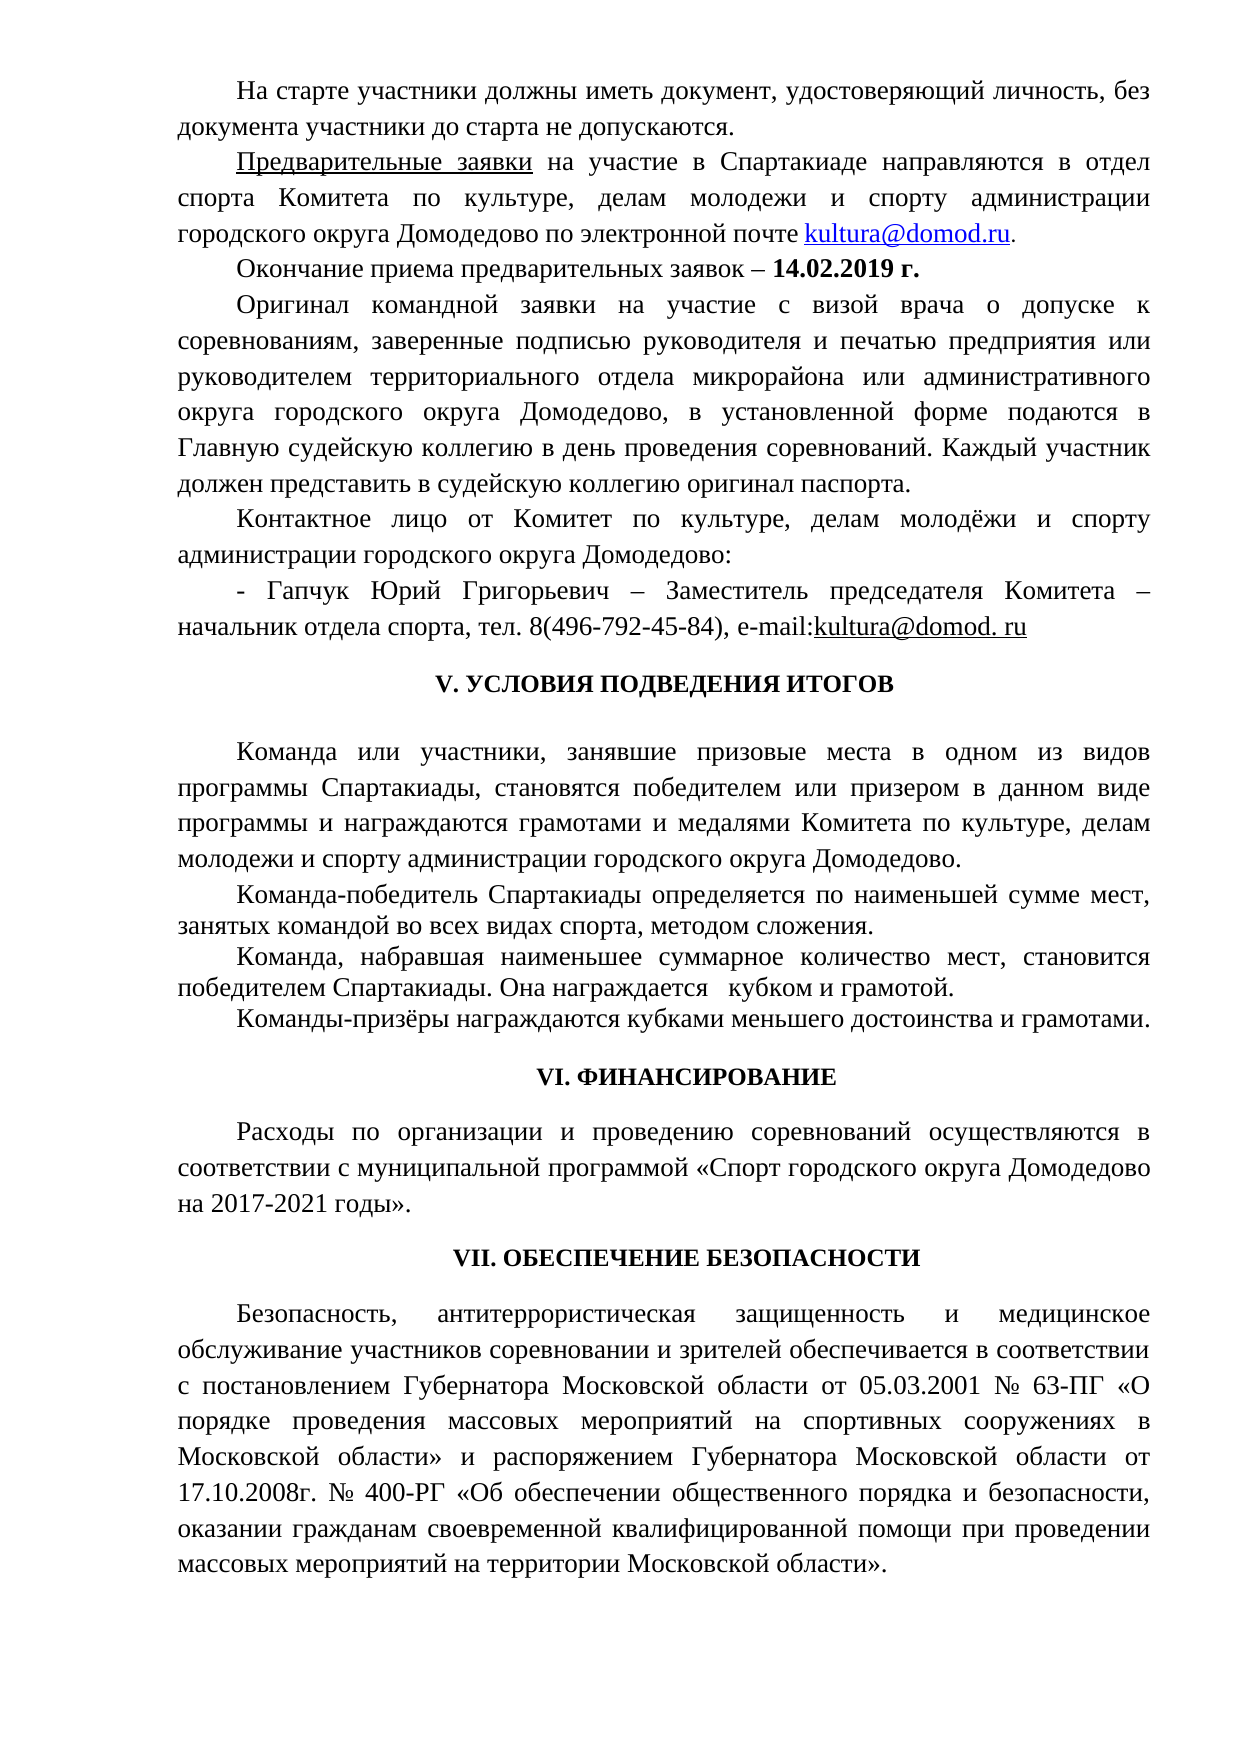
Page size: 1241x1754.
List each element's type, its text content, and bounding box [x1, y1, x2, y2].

text - Гапчук Юрий Григорьевич – Заместитель председателя Комитета – начальник отдела спорта, тел. 8(496-792-45-84), e-mail:kultura@domod. ru [177, 574, 1152, 641]
text VI. ФИНАНСИРОВАНИЕ [177, 1062, 1152, 1090]
text Контактное лицо от Комитет по культуре, делам молодёжи и спорту администрации городского округа Домодедово: [177, 503, 1152, 569]
text Команды-призёры награждаются кубками меньшего достоинства и грамотами. [177, 1002, 1152, 1033]
text Безопасность, антитеррористическая защищенность и медицинское обслуживание участников соревновании и зрителей обеспечивается в соответствии с постановлением Губернатора Московской области от 05.03.2001 № 63-ПГ «О порядке проведения массовых мероприятий на спортивных сооружениях в Московской области» и распоряжением Губернатора Московской области от 17.10.2008г. № 400-РГ «Об обеспечении общественного порядка и безопасности, оказании гражданам своевременной квалифицированной помощи при проведении массовых мероприятий на территории Московской области». [177, 1297, 1151, 1578]
text Команда-победитель Спартакиады определяется по наименьшей сумме мест, занятых командой во всех видах спорта, методом сложения. [177, 878, 1152, 940]
text VII. ОБЕСПЕЧЕНИЕ БЕЗОПАСНОСТИ [177, 1243, 1152, 1272]
text Предварительные заявки на участие в Спартакиаде направляются в отдел спорта Комитета по культуре, делам молодежи и спорту администрации городского округа Домодедово по электронной почте kultura@domod.ru. [177, 145, 1152, 248]
text Расходы по организации и проведению соревнований осуществляются в соответствии с муниципальной программой «Спорт городского округа Домодедово на 2017-2021 годы». [177, 1115, 1152, 1218]
text На старте участники должны иметь документ, удостоверяющий личность, без документа участники до старта не допускаются. [177, 74, 1152, 141]
text Оригинал командной заявки на участие с визой врача о допуске к соревнованиям, заверенные подписью руководителя и печатью предприятия или руководителем территориального отдела микрорайона или административного округа городского округа Домодедово, в установленной форме подаются в Главную судейскую коллегию в день проведения соревнований. Каждый участник должен представить в судейскую коллегию оригинал паспорта. [177, 288, 1152, 498]
text Команда или участники, занявшие призовые места в одном из видов программы Спартакиады, становятся победителем или призером в данном виде программы и награждаются грамотами и медалями Комитета по культуре, делам молодежи и спорту администрации городского округа Домодедово. [177, 735, 1152, 873]
text Окончание приема предварительных заявок – 14.02.2019 г. [177, 252, 1152, 284]
text V. УСЛОВИЯ ПОДВЕДЕНИЯ ИТОГОВ [177, 669, 1152, 698]
text Команда, набравшая наименьшее суммарное количество мест, становится победителем Спартакиады. Она награждается кубком и грамотой. [177, 940, 1152, 1002]
